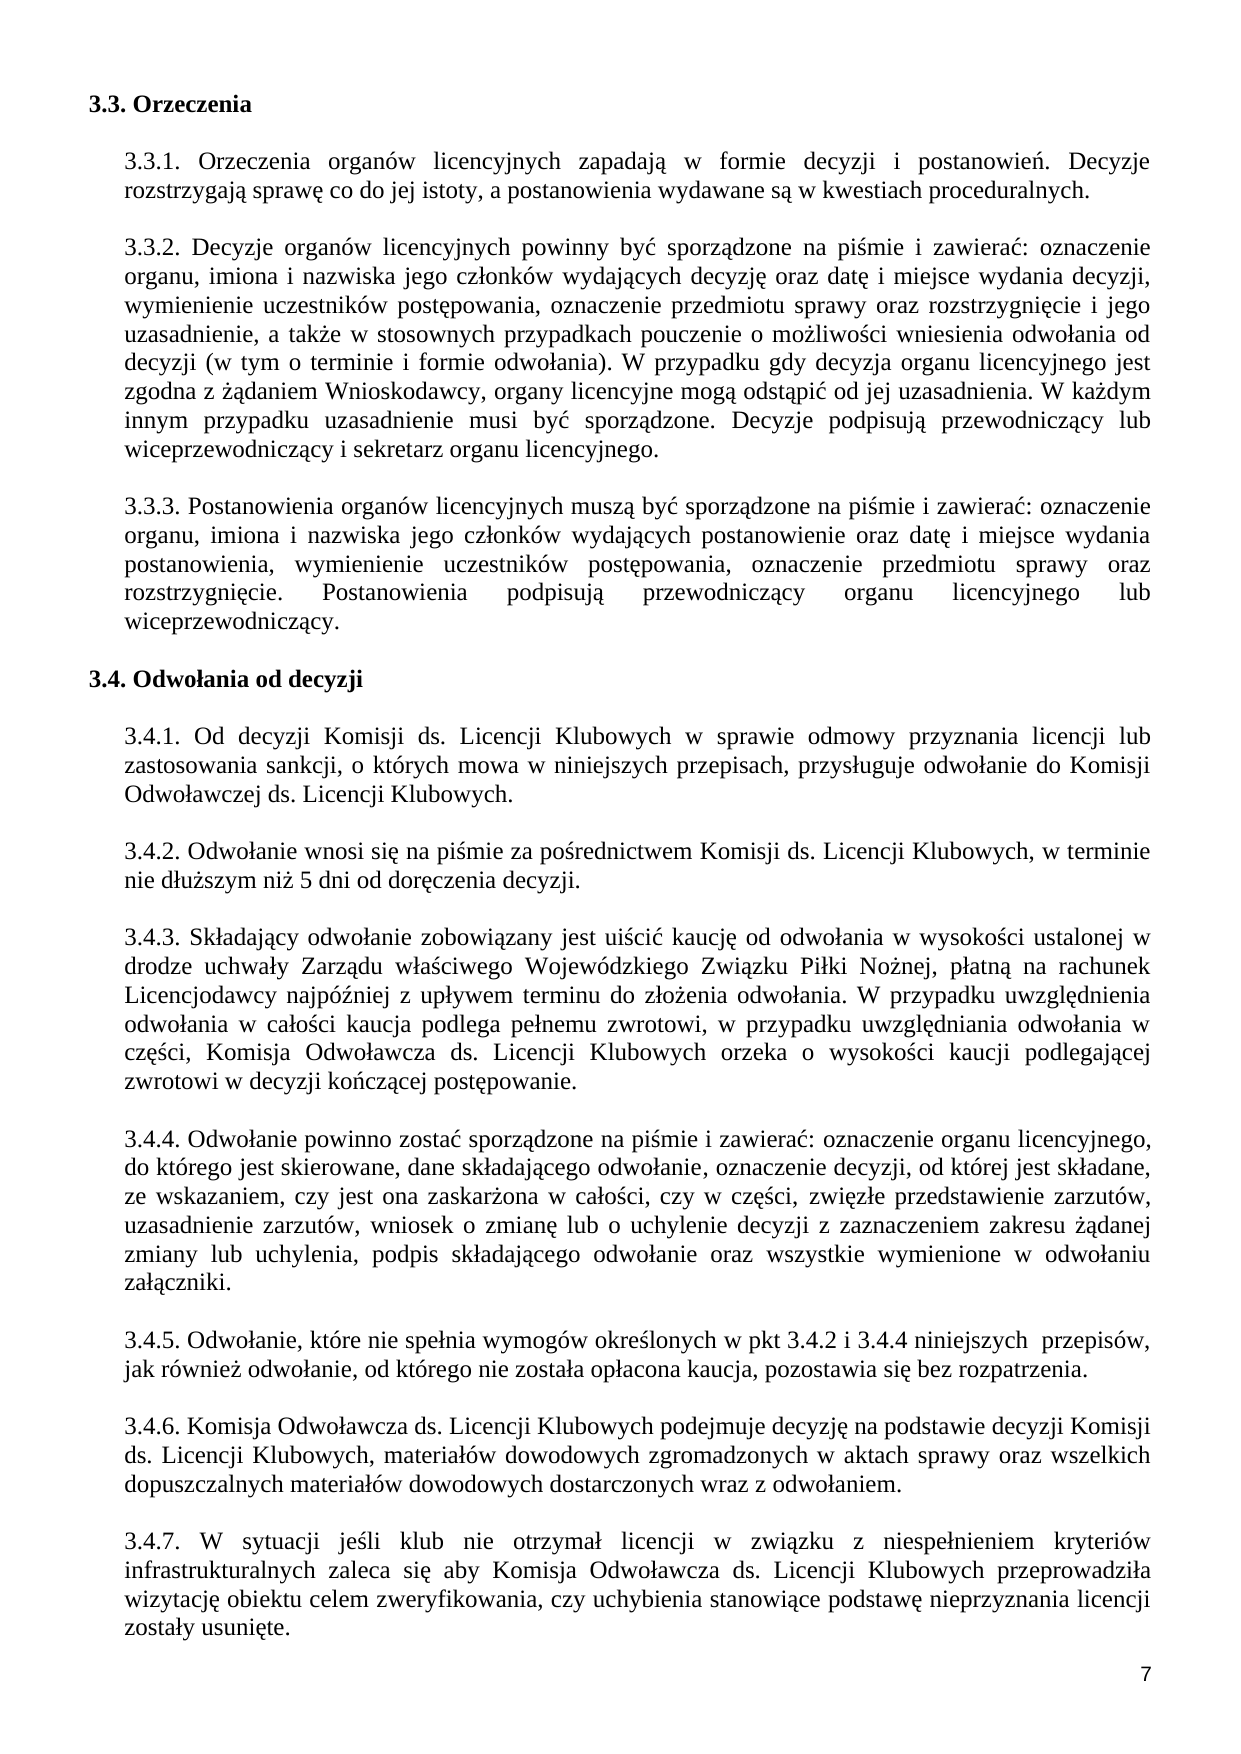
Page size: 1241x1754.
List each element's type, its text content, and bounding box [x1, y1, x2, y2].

list 3.4.7. W sytuacji jeśli klub nie otrzymał licencji w związku z niespełnieniem kryteriów infrastrukturalnych zaleca się aby Komisja Odwoławcza ds. Licencji Klubowych przeprowadziła wizytację obiektu celem zweryfikowania, czy uchybienia stanowiące podstawę nieprzyznania licencji zostały usunięte. [89, 1526, 1152, 1641]
text 3.3. Orzeczenia [89, 89, 1152, 117]
list 3.3.1. Orzeczenia organów licencyjnych zapadają w formie decyzji i postanowień. Decyzje rozstrzygają sprawę co do jej istoty, a postanowienia wydawane są w kwestiach proceduralnych. [89, 146, 1152, 204]
text 3.4. Odwołania od decyzji [89, 664, 1152, 692]
list 3.4.5. Odwołanie, które nie spełnia wymogów określonych w pkt 3.4.2 i 3.4.4 niniejszych przepisów, jak również odwołanie, od którego nie została opłacona kaucja, pozostawia się bez rozpatrzenia. [89, 1325, 1152, 1382]
list 3.3.2. Decyzje organów licencyjnych powinny być sporządzone na piśmie i zawierać: oznaczenie organu, imiona i nazwiska jego członków wydających decyzję oraz datę i miejsce wydania decyzji, wymienienie uczestników postępowania, oznaczenie przedmiotu sprawy oraz rozstrzygnięcie i jego uzasadnienie, a także w stosownych przypadkach pouczenie o możliwości wniesienia odwołania od decyzji (w tym o terminie i formie odwołania). W przypadku gdy decyzja organu licencyjnego jest zgodna z żądaniem Wnioskodawcy, organy licencyjne mogą odstąpić od jej uzasadnienia. W każdym innym przypadku uzasadnienie musi być sporządzone. Decyzje podpisują przewodniczący lub wiceprzewodniczący i sekretarz organu licencyjnego. [89, 232, 1152, 462]
list 3.4.4. Odwołanie powinno zostać sporządzone na piśmie i zawierać: oznaczenie organu licencyjnego, do którego jest skierowane, dane składającego odwołanie, oznaczenie decyzji, od której jest składane, ze wskazaniem, czy jest ona zaskarżona w całości, czy w części, zwięzłe przedstawienie zarzutów, uzasadnienie zarzutów, wniosek o zmianę lub o uchylenie decyzji z zaznaczeniem zakresu żądanej zmiany lub uchylenia, podpis składającego odwołanie oraz wszystkie wymienione w odwołaniu załączniki. [89, 1124, 1152, 1296]
list 3.4.1. Od decyzji Komisji ds. Licencji Klubowych w sprawie odmowy przyznania licencji lub zastosowania sankcji, o których mowa w niniejszych przepisach, przysługuje odwołanie do Komisji Odwoławczej ds. Licencji Klubowych. [89, 721, 1152, 807]
list 3.4.3. Składający odwołanie zobowiązany jest uiścić kaucję od odwołania w wysokości ustalonej w drodze uchwały Zarządu właściwego Wojewódzkiego Związku Piłki Nożnej, płatną na rachunek Licencjodawcy najpóźniej z upływem terminu do złożenia odwołania. W przypadku uwzględnienia odwołania w całości kaucja podlega pełnemu zwrotowi, w przypadku uwzględniania odwołania w części, Komisja Odwoławcza ds. Licencji Klubowych orzeka o wysokości kaucji podlegającej zwrotowi w decyzji kończącej postępowanie. [89, 922, 1152, 1095]
list 3.3.3. Postanowienia organów licencyjnych muszą być sporządzone na piśmie i zawierać: oznaczenie organu, imiona i nazwiska jego członków wydających postanowienie oraz datę i miejsce wydania postanowienia, wymienienie uczestników postępowania, oznaczenie przedmiotu sprawy oraz rozstrzygnięcie. Postanowienia podpisują przewodniczący organu licencyjnego lub wiceprzewodniczący. [89, 491, 1152, 635]
list 3.4.2. Odwołanie wnosi się na piśmie za pośrednictwem Komisji ds. Licencji Klubowych, w terminie nie dłuższym niż 5 dni od doręczenia decyzji. [89, 836, 1152, 894]
list 3.4.6. Komisja Odwoławcza ds. Licencji Klubowych podejmuje decyzję na podstawie decyzji Komisji ds. Licencji Klubowych, materiałów dowodowych zgromadzonych w aktach sprawy oraz wszelkich dopuszczalnych materiałów dowodowych dostarczonych wraz z odwołaniem. [89, 1411, 1152, 1497]
